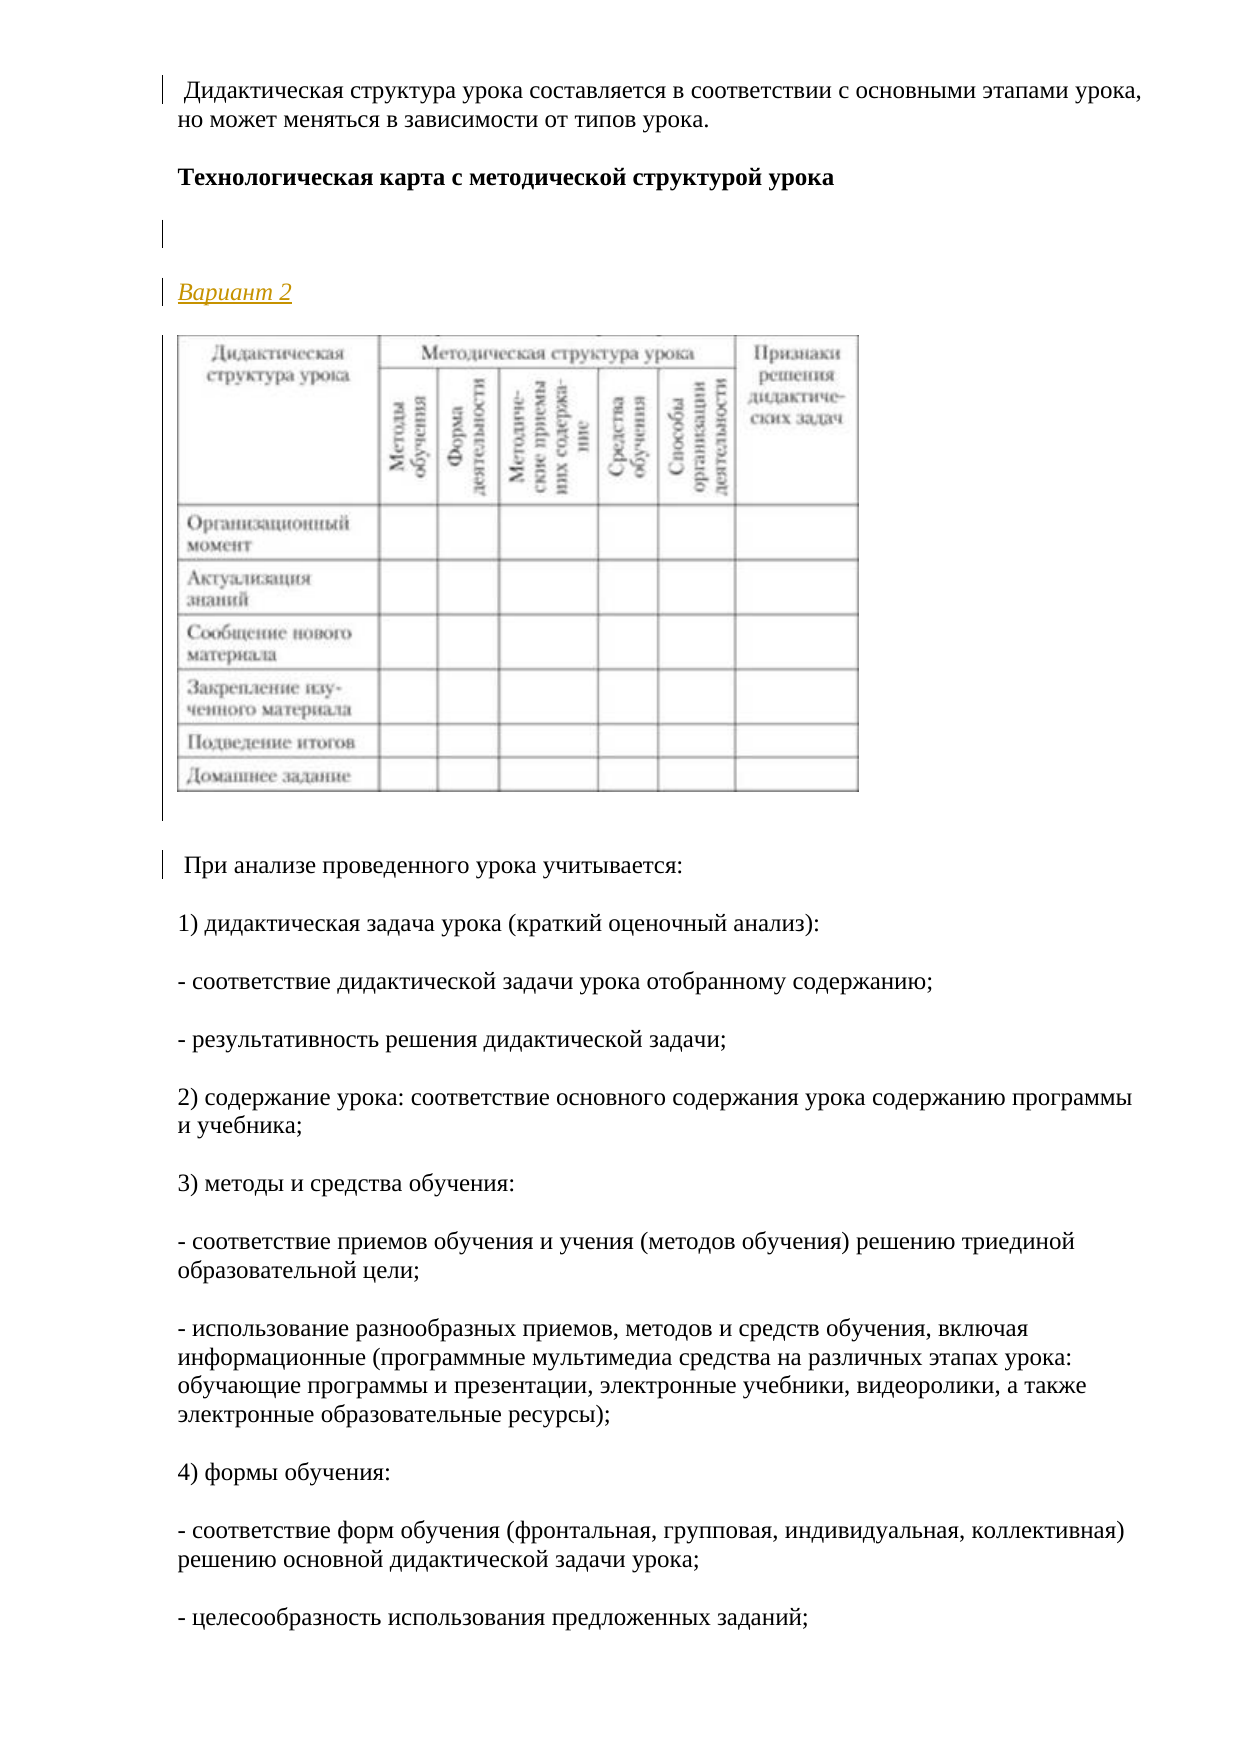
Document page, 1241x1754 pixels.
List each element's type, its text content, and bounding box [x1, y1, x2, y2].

text 3) методы и средства обучения: [177, 1168, 1152, 1197]
text - соответствие форм обучения (фронтальная, групповая, индивидуальная, коллективная) решению основной дидактической задачи урока; [177, 1515, 1152, 1573]
text Дидактическая структура урока составляется в соответствии с основными этапами урока, но может меняться в зависимости от типов урока. [177, 75, 1152, 132]
text - целесообразность использования предложенных заданий; [177, 1602, 1152, 1631]
text 4) формы обучения: [177, 1457, 1152, 1486]
text - соответствие дидактической задачи урока отобранному содержанию; [177, 966, 1152, 995]
text - использование разнообразных приемов, методов и средств обучения, включая информационные (программные мультимедиа средства на различных этапах урока: обучающие программы и презентации, электронные учебники, видеоролики, а также электронные образовательные ресурсы); [177, 1313, 1152, 1428]
text При анализе проведенного урока учитывается: [177, 850, 1152, 879]
text 2) содержание урока: соответствие основного содержания урока содержанию программы и учебника; [177, 1082, 1152, 1139]
text - соответствие приемов обучения и учения (методов обучения) решению триединой образовательной цели; [177, 1226, 1152, 1284]
text - результативность решения дидактической задачи; [177, 1024, 1152, 1053]
text Технологическая карта с методической структурой урока [177, 162, 1152, 190]
picture [177, 335, 859, 792]
text 1) дидактическая задача урока (краткий оценочный анализ): [177, 908, 1152, 937]
